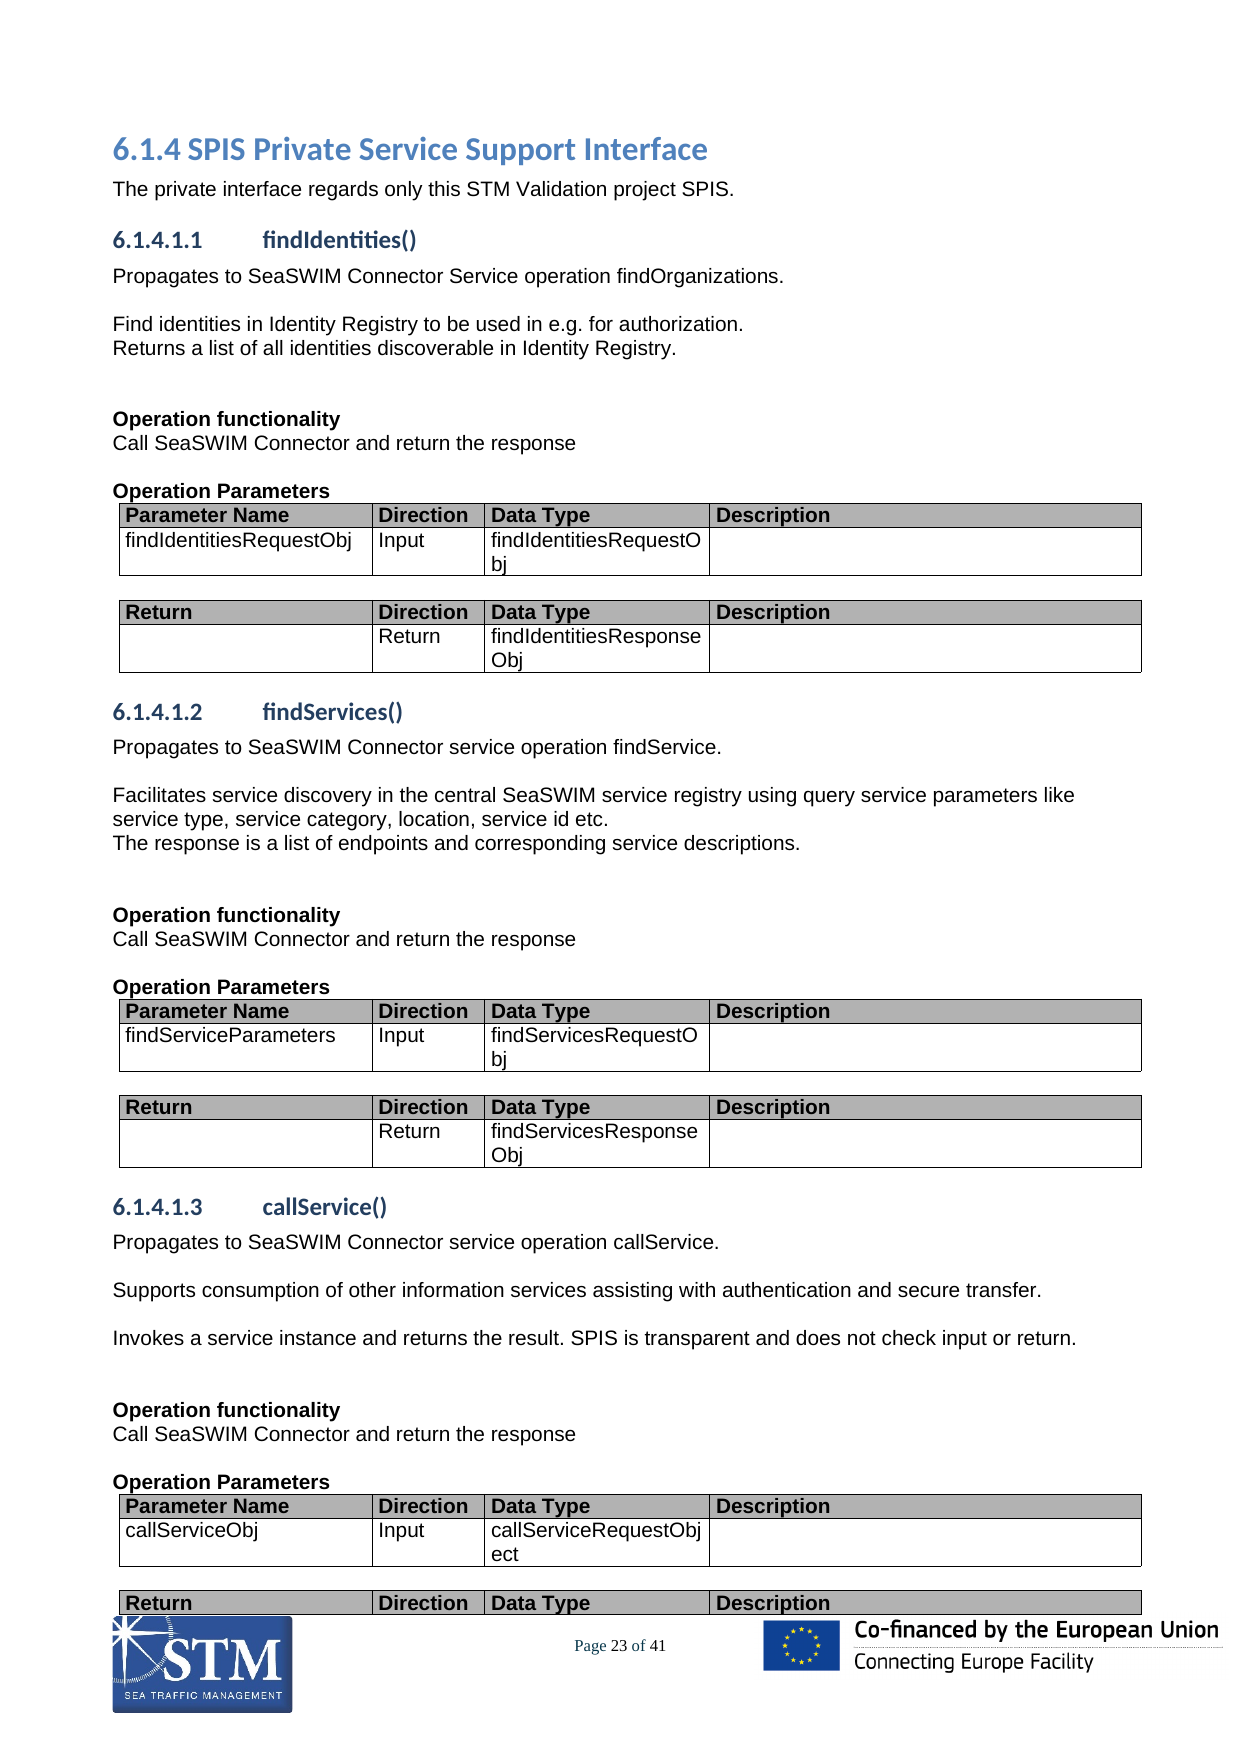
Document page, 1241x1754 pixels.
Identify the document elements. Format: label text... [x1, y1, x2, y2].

subtitle findIdentities() [112, 225, 1128, 255]
table_header Return [120, 1591, 372, 1614]
table_cell [120, 1120, 372, 1167]
text Supports consumption of other information services assisting with authentication and secure transfer. [112, 1278, 1128, 1302]
table_header Direction [373, 1591, 484, 1614]
table_header Description [710, 1495, 1141, 1518]
subtitle findServices() [112, 696, 1128, 727]
table_cell [710, 1024, 1141, 1071]
table_header Direction [373, 504, 484, 527]
table_cell [710, 528, 1141, 575]
table_cell Return [373, 1120, 484, 1167]
table_header Direction [373, 1495, 484, 1518]
table_cell findIdentitiesResponseObj [485, 625, 709, 672]
table_header Direction [373, 601, 484, 624]
picture [754, 1612, 1230, 1680]
text Propagates to SeaSWIM Connector service operation callService. [112, 1230, 1128, 1254]
table_cell Input [373, 1519, 484, 1566]
text Operation Parameters [112, 479, 1128, 503]
table_header Data Type [485, 1096, 709, 1119]
table_header Direction [373, 1096, 484, 1119]
table_header Direction [373, 1000, 484, 1023]
table_header Description [710, 504, 1141, 527]
table_cell findIdentitiesRequestObj [485, 528, 709, 575]
table_cell findServiceParameters [120, 1024, 372, 1071]
table_cell findServicesRequestObj [485, 1024, 709, 1071]
text Operation functionality [112, 1398, 1128, 1422]
table_header Description [710, 1000, 1141, 1023]
table_cell findServicesResponseObj [485, 1120, 709, 1167]
text Operation Parameters [112, 974, 1128, 998]
table_cell [710, 625, 1141, 672]
subtitle callService() [112, 1191, 1128, 1222]
text Operation functionality [112, 407, 1128, 431]
table_cell callServiceObj [120, 1519, 372, 1566]
text Facilitates service discovery in the central SeaSWIM service registry using query service parameters like service type, service category, location, service id etc. [112, 783, 1128, 831]
text Returns a list of all identities discoverable in Identity Registry. [112, 335, 1128, 359]
table_cell [710, 1519, 1141, 1566]
table_cell [120, 625, 372, 672]
table_header Data Type [485, 601, 709, 624]
picture [112, 1616, 293, 1713]
table_header Parameter Name [120, 1495, 372, 1518]
table_cell [710, 1120, 1141, 1167]
text Propagates to SeaSWIM Connector Service operation findOrganizations. [112, 263, 1128, 287]
subtitle SPIS Private Service Support Interface [112, 128, 1128, 168]
table_cell Input [373, 1024, 484, 1071]
table_header Return [120, 601, 372, 624]
text The private interface regards only this STM Validation project SPIS. [112, 177, 1128, 201]
table_header Description [710, 1591, 1141, 1614]
table_header Data Type [485, 1000, 709, 1023]
table_cell callServiceRequestObject [485, 1519, 709, 1566]
text The response is a list of endpoints and corresponding service descriptions. [112, 831, 1128, 855]
text Call SeaSWIM Connector and return the response [112, 1422, 1128, 1446]
text Operation functionality [112, 903, 1128, 927]
table_header Description [710, 601, 1141, 624]
text Invokes a service instance and returns the result. SPIS is transparent and does not check input or return. [112, 1326, 1128, 1350]
table_header Data Type [485, 504, 709, 527]
text Call SeaSWIM Connector and return the response [112, 431, 1128, 455]
table_header Parameter Name [120, 1000, 372, 1023]
text Find identities in Identity Registry to be used in e.g. for authorization. [112, 311, 1128, 335]
text Propagates to SeaSWIM Connector service operation findService. [112, 735, 1128, 759]
table_header Data Type [485, 1495, 709, 1518]
table_header Data Type [485, 1591, 709, 1614]
table_cell Return [373, 625, 484, 672]
text Operation Parameters [112, 1470, 1128, 1494]
text Call SeaSWIM Connector and return the response [112, 927, 1128, 951]
table_header Parameter Name [120, 504, 372, 527]
table_cell Input [373, 528, 484, 575]
table_cell findIdentitiesRequestObj [120, 528, 372, 575]
table_header Description [710, 1096, 1141, 1119]
table_header Return [120, 1096, 372, 1119]
